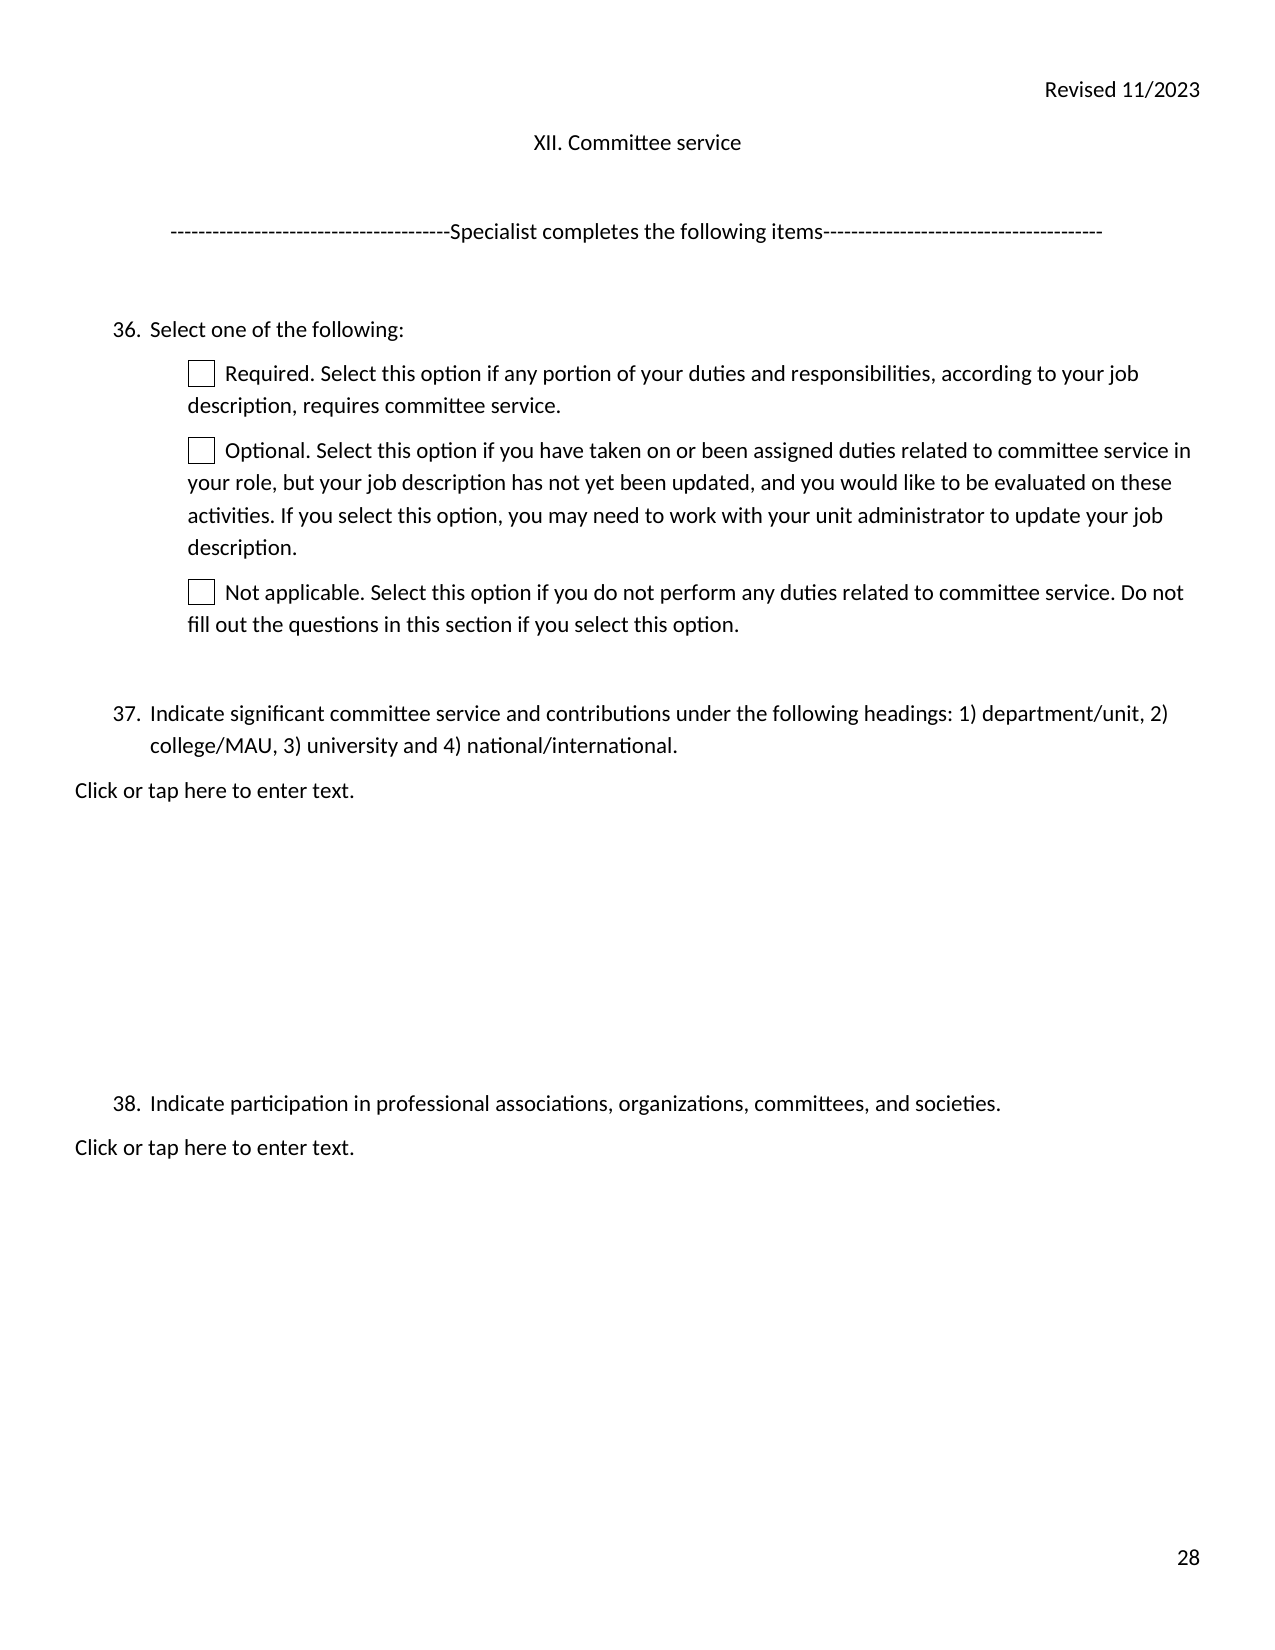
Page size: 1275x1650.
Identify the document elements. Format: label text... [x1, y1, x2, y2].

text ----------------------------------------Specialist completes the following items---------------------------------------- [75, 217, 1200, 245]
text Optional. Select this option if you have taken on or been assigned duties related to committee service in your role, but your job description has not yet been updated, and you would like to be evaluated on these activities. If you select this option, you may need to work with your unit administrator to update your job description. [187, 436, 1200, 561]
list Indicate significant committee service and contributions under the following headings: 1) department/unit, 2) college/MAU, 3) university and 4) national/international. [112, 699, 1200, 759]
text Required. Select this option if any portion of your duties and responsibilities, according to your job description, requires committee service. [187, 359, 1200, 420]
subtitle XII. Committee service [75, 128, 1200, 156]
list Indicate participation in professional associations, organizations, committees, and societies. [112, 1089, 1200, 1117]
list Select one of the following: [112, 315, 1200, 343]
text Not applicable. Select this option if you do not perform any duties related to committee service. Do not fill out the questions in this section if you select this option. [187, 578, 1200, 638]
